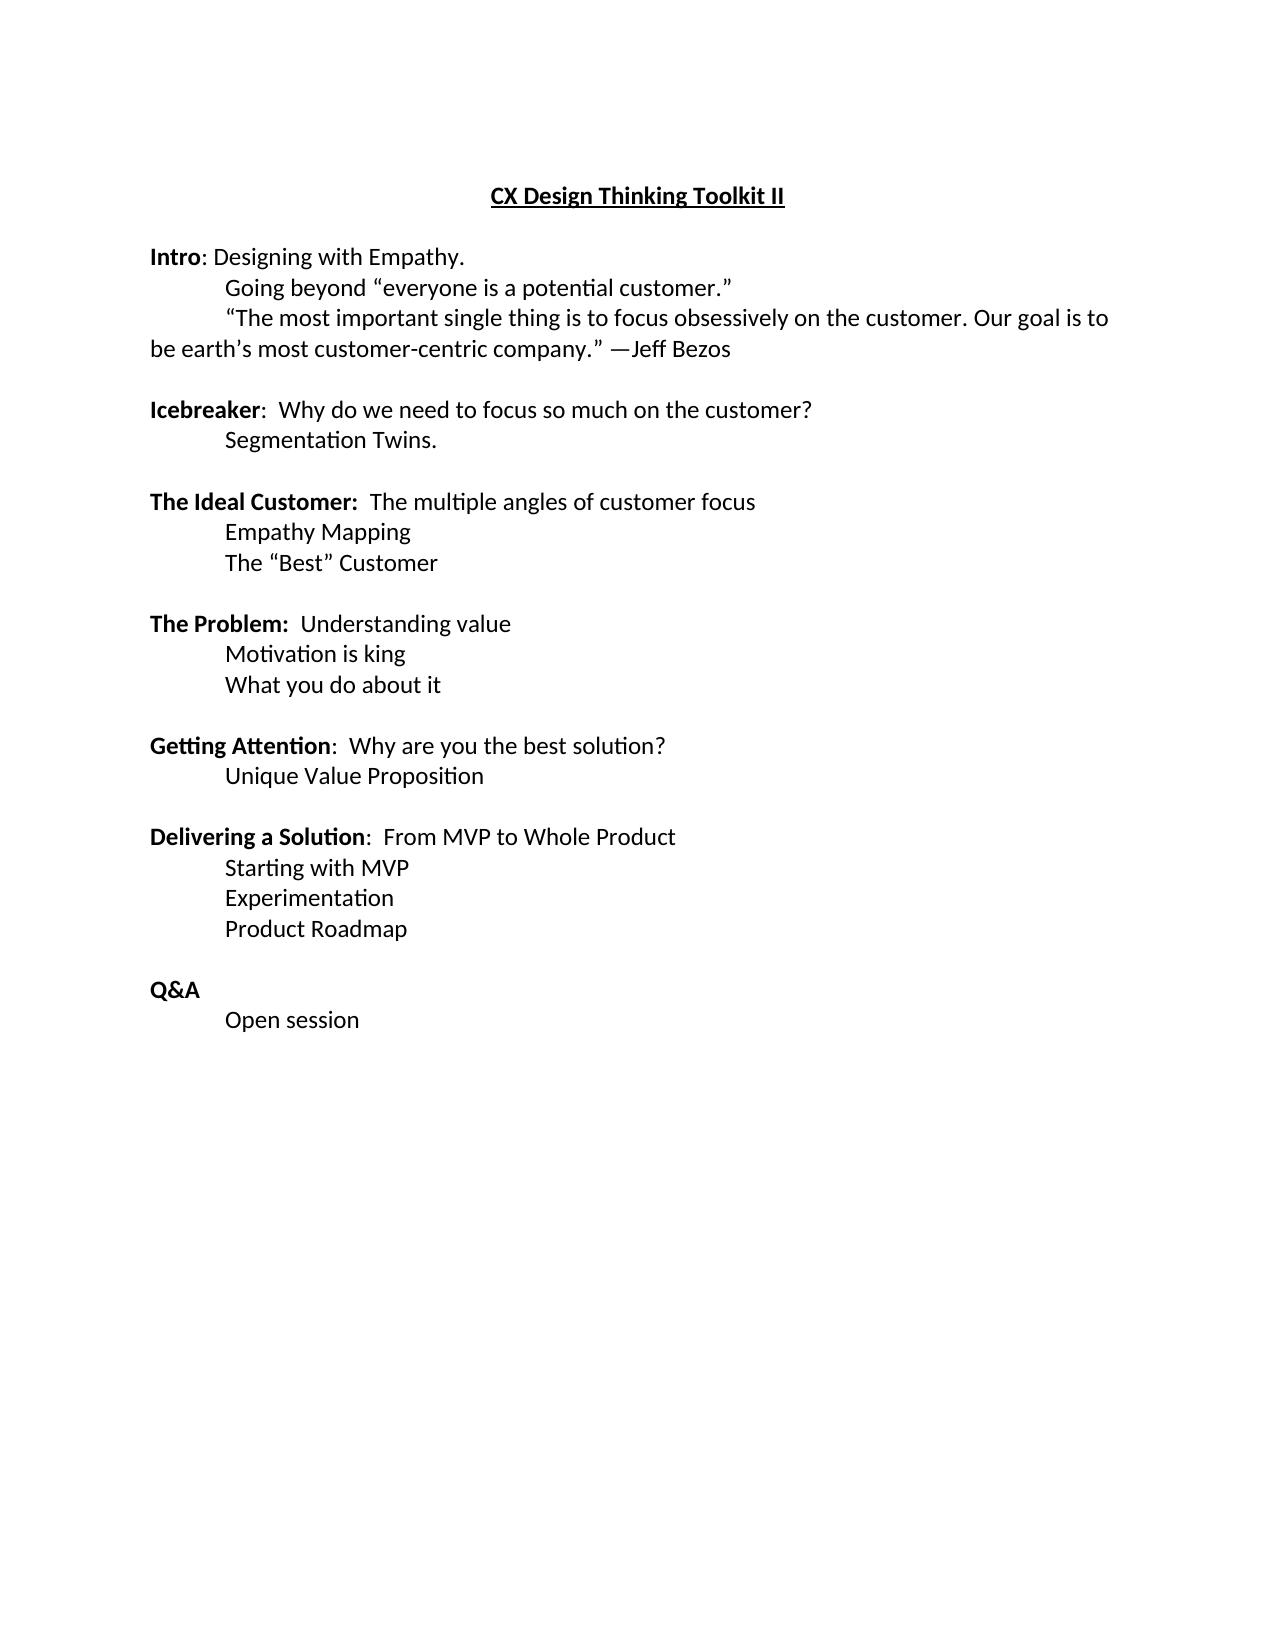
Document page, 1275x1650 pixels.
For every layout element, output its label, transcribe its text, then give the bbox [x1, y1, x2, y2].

text Intro: Designing with Empathy. [150, 242, 1125, 272]
text The Problem: Understanding value [150, 608, 1125, 638]
text Starting with MVP [150, 852, 1125, 882]
text What you do about it [150, 669, 1125, 699]
text Product Roadmap [150, 913, 1125, 943]
text Experimentation [150, 882, 1125, 913]
text Going beyond “everyone is a potential customer.” [150, 272, 1125, 303]
text Getting Attention: Why are you the best solution? [150, 730, 1125, 760]
text The Ideal Customer: The multiple angles of customer focus [150, 486, 1125, 516]
text CX Design Thinking Toolkit II [150, 181, 1125, 211]
text Motivation is king [150, 638, 1125, 669]
text Open session [150, 1004, 1125, 1035]
text “The most important single thing is to focus obsessively on the customer. Our goal is to be earth’s most customer-centric company.” —Jeff Bezos [150, 303, 1125, 364]
text Q&A [150, 974, 1125, 1004]
text Delivering a Solution: From MVP to Whole Product [150, 821, 1125, 852]
text The “Best” Customer [150, 547, 1125, 577]
text Empathy Mapping [150, 516, 1125, 547]
text Icebreaker: Why do we need to focus so much on the customer? [150, 394, 1125, 425]
text Unique Value Proposition [150, 760, 1125, 791]
text Segmentation Twins. [150, 425, 1125, 455]
